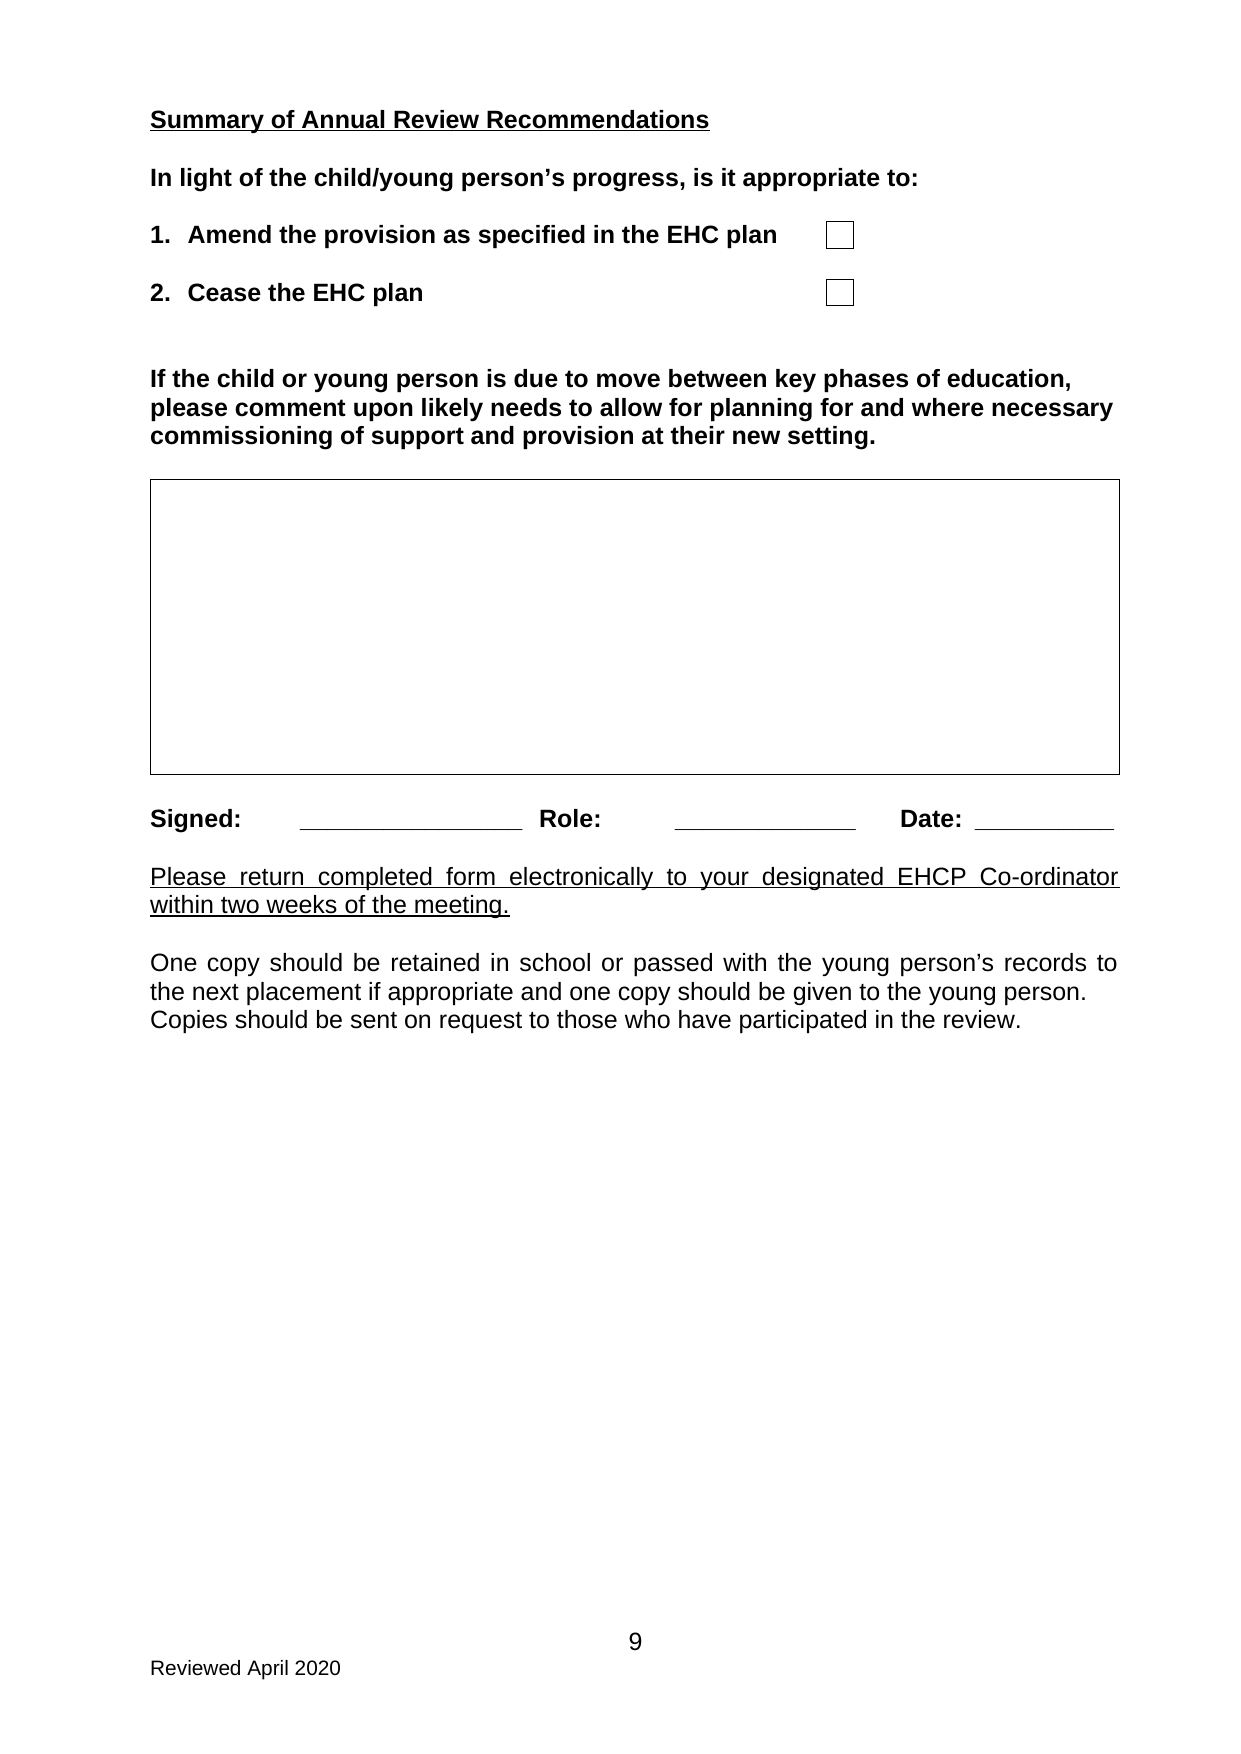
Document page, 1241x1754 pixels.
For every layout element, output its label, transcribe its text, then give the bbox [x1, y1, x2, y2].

text Please return completed form electronically to your designated EHCP Co-ordinator within two weeks of the meeting. [150, 862, 1120, 887]
list Cease the EHC plan [150, 278, 1120, 306]
text One copy should be retained in school or passed with the young person’s records to the next placement if appropriate and one copy should be given to the young person. [150, 948, 1120, 1005]
text Signed: ________________ Role: _____________ Date: __________ [150, 804, 1120, 862]
text In light of the child/young person’s progress, is it appropriate to: [150, 163, 1120, 191]
text Summary of Annual Review Recommendations [150, 105, 1120, 134]
text Copies should be sent on request to those who have participated in the review. [150, 1005, 1120, 1034]
list Amend the provision as specified in the EHC plan [150, 220, 1120, 249]
text If the child or young person is due to move between key phases of education, please comment upon likely needs to allow for planning for and where necessary commissioning of support and provision at their new setting. [150, 364, 1120, 450]
text Please return completed form electronically to your designated EHCP Co-ordinator within two weeks of the meeting. [150, 888, 1120, 919]
table_header [151, 480, 1119, 774]
